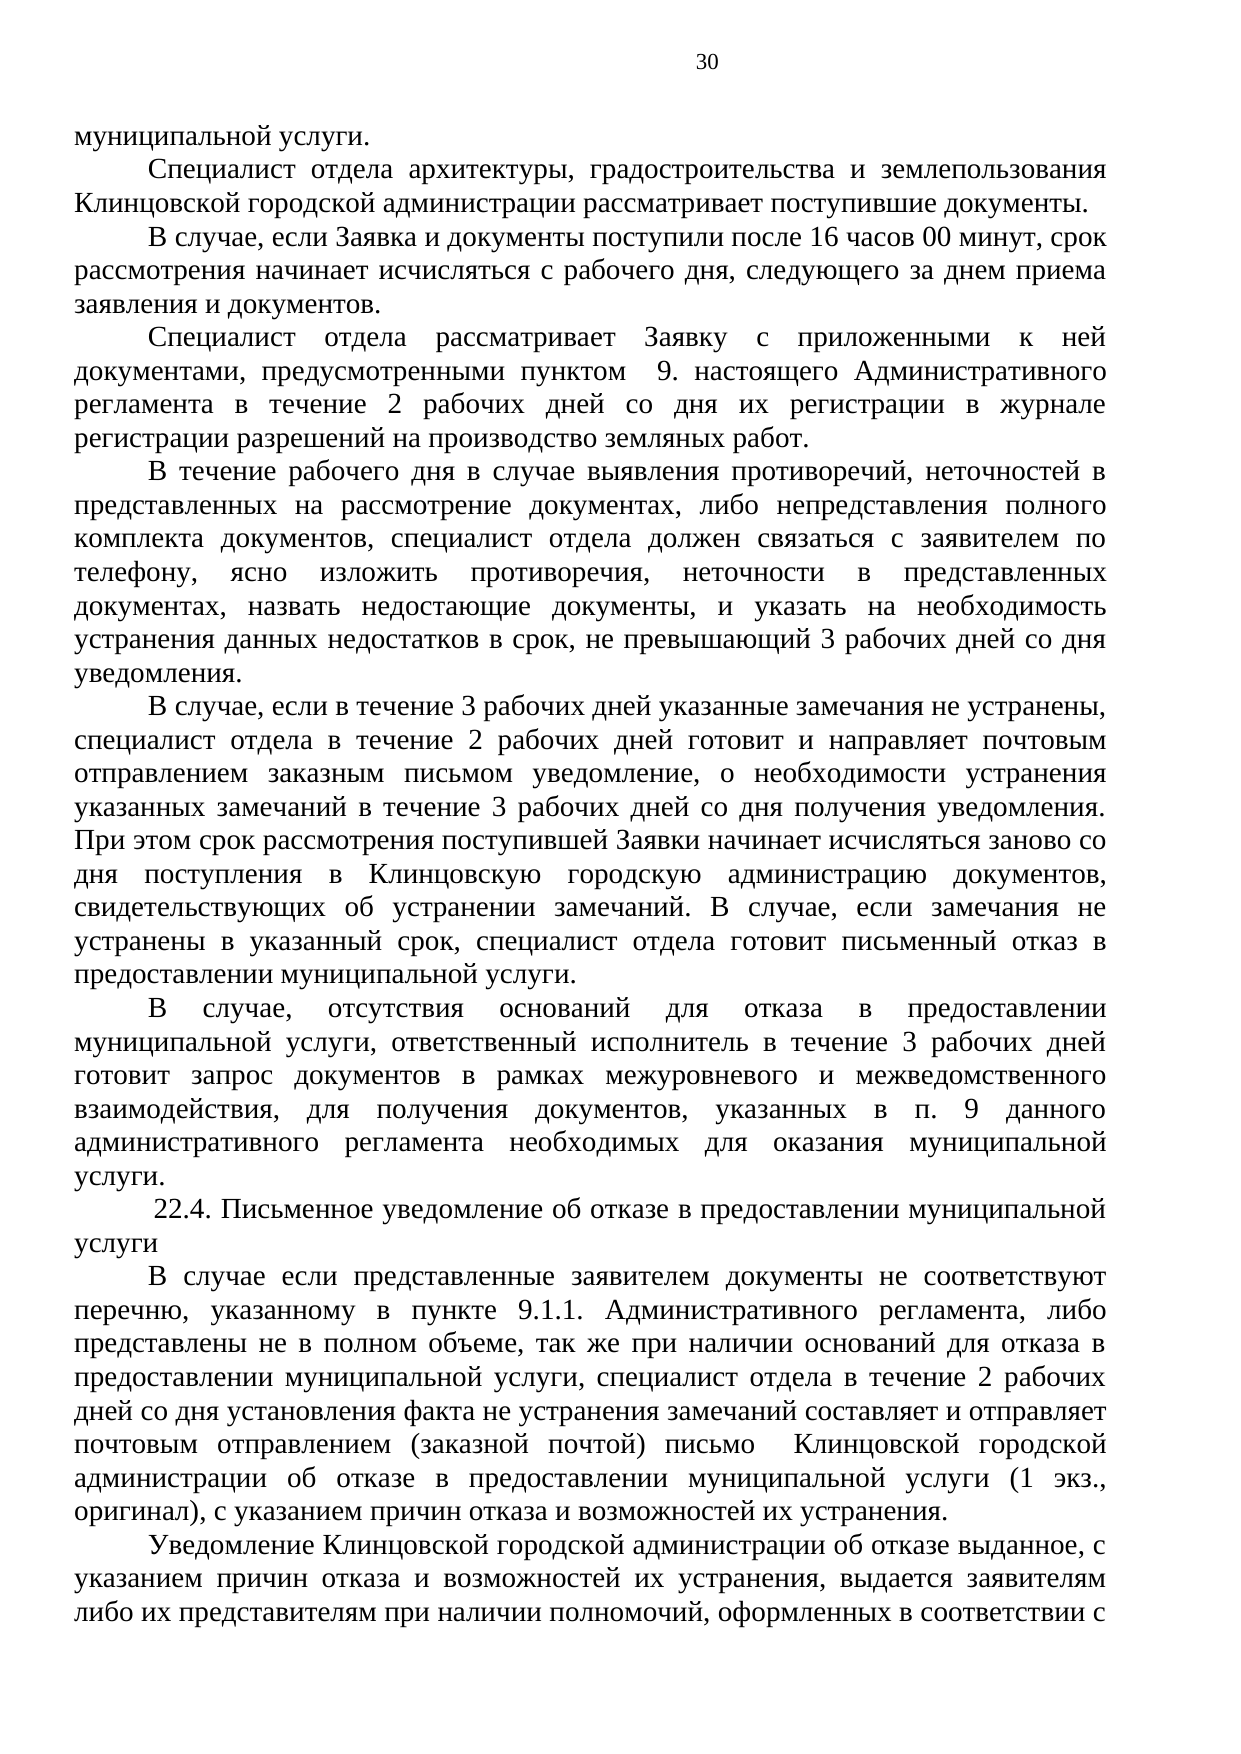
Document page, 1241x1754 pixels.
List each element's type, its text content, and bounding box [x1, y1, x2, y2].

text Специалист отдела рассматривает Заявку с приложенными к ней документами, предусмотренными пунктом 9. настоящего Административного регламента в течение 2 рабочих дней со дня их регистрации в журнале регистрации разрешений на производство земляных работ. [74, 319, 1107, 453]
text В случае, если Заявка и документы поступили после 16 часов 00 минут, срок рассмотрения начинает исчисляться с рабочего дня, следующего за днем приема заявления и документов. [74, 219, 1107, 319]
text 22.4. Письменное уведомление об отказе в предоставлении муниципальной услуги [74, 1191, 1107, 1258]
text Специалист отдела архитектуры, градостроительства и землепользования Клинцовской городской администрации рассматривает поступившие документы. [74, 152, 1107, 219]
text В случае, если в течение 3 рабочих дней указанные замечания не устранены, специалист отдела в течение 2 рабочих дней готовит и направляет почтовым отправлением заказным письмом уведомление, о необходимости устранения указанных замечаний в течение 3 рабочих дней со дня получения уведомления. При этом срок рассмотрения поступившей Заявки начинает исчисляться заново со дня поступления в Клинцовскую городскую администрацию документов, свидетельствующих об устранении замечаний. В случае, если замечания не устранены в указанный срок, специалист отдела готовит письменный отказ в предоставлении муниципальной услуги. [74, 688, 1107, 990]
text В течение рабочего дня в случае выявления противоречий, неточностей в представленных на рассмотрение документах, либо непредставления полного комплекта документов, специалист отдела должен связаться с заявителем по телефону, ясно изложить противоречия, неточности в представленных документах, назвать недостающие документы, и указать на необходимость устранения данных недостатков в срок, не превышающий 3 рабочих дней со дня уведомления. [74, 453, 1107, 688]
text В случае если представленные заявителем документы не соответствуют перечню, указанному в пункте 9.1.1. Административного регламента, либо представлены не в полном объеме, так же при наличии оснований для отказа в предоставлении муниципальной услуги, специалист отдела в течение 2 рабочих дней со дня установления факта не устранения замечаний составляет и отправляет почтовым отправлением (заказной почтой) письмо Клинцовской городской администрации об отказе в предоставлении муниципальной услуги (1 экз., оригинал), с указанием причин отказа и возможностей их устранения. [74, 1258, 1107, 1527]
text В случае, отсутствия оснований для отказа в предоставлении муниципальной услуги, ответственный исполнитель в течение 3 рабочих дней готовит запрос документов в рамках межуровневого и межведомственного взаимодействия, для получения документов, указанных в п. 9 данного административного регламента необходимых для оказания муниципальной услуги. [74, 990, 1107, 1191]
